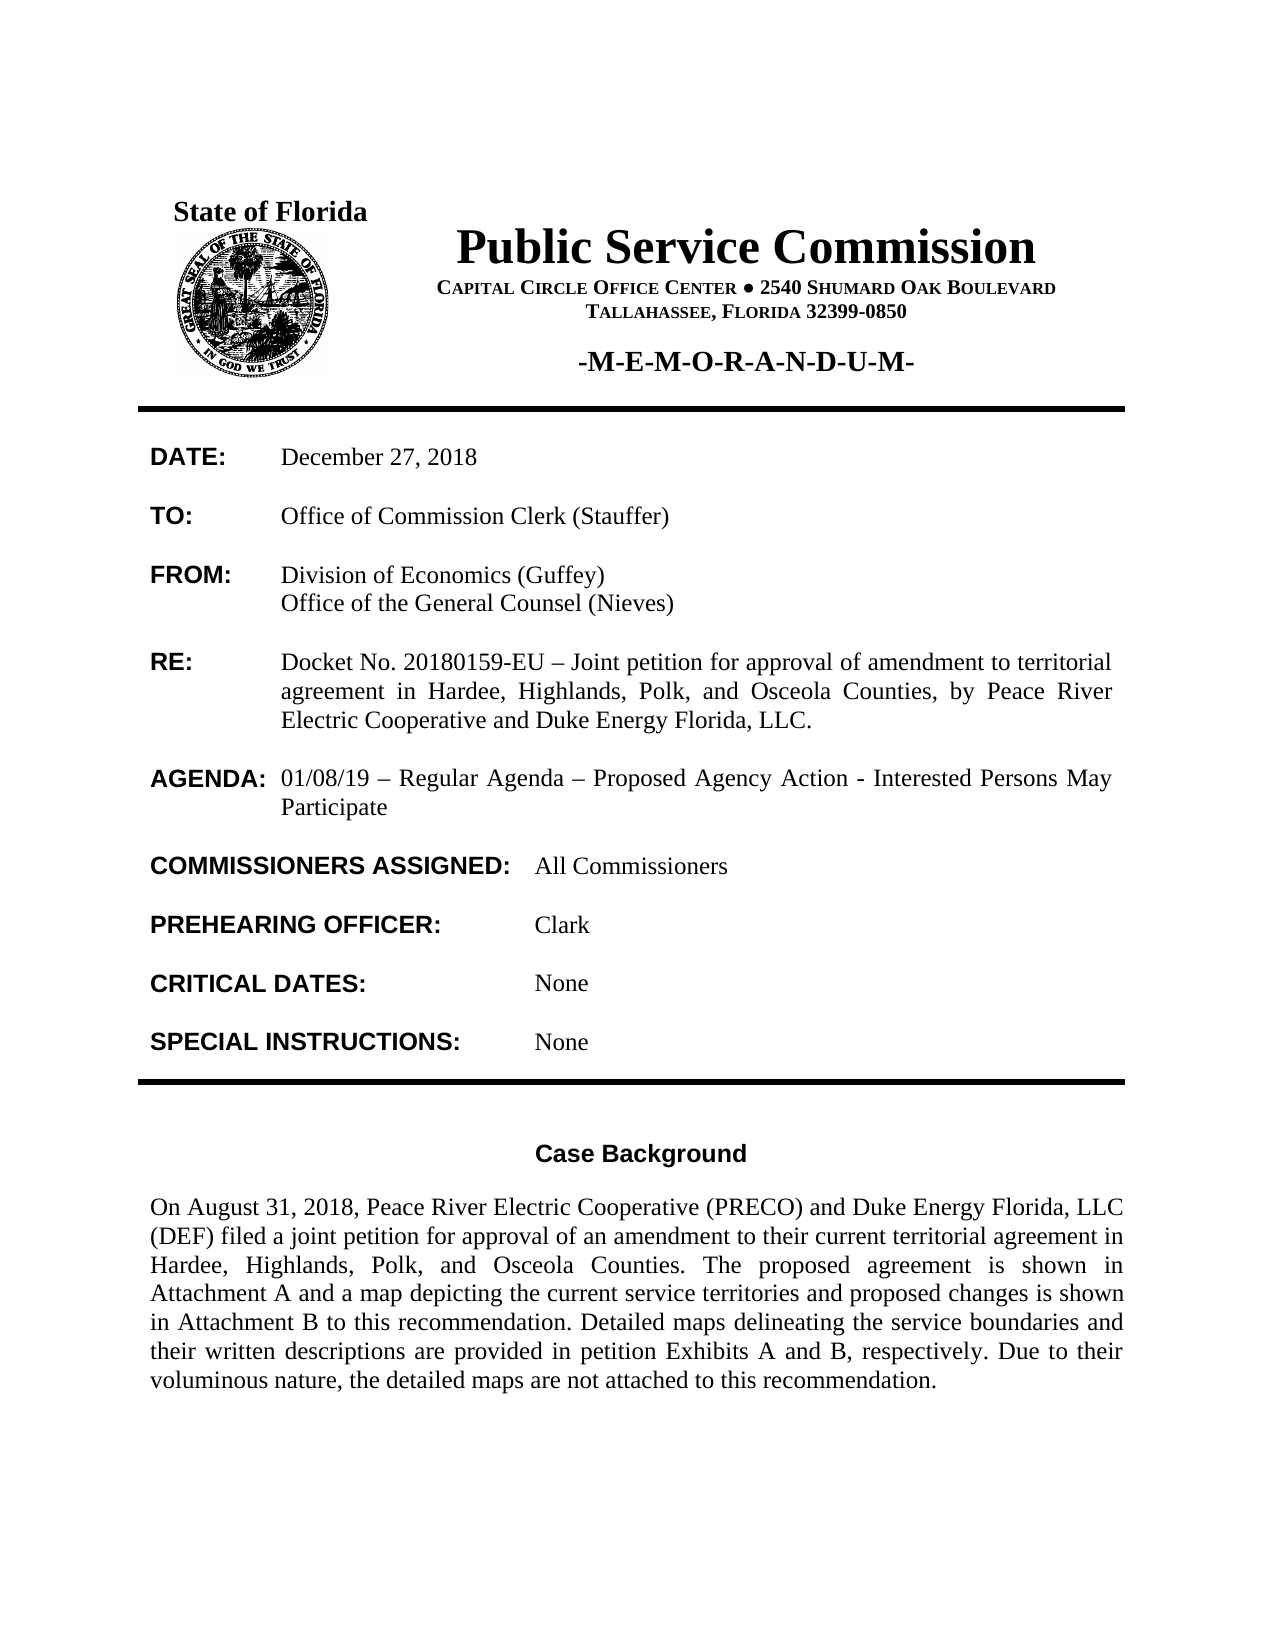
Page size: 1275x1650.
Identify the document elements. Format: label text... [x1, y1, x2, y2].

table_cell All Commissioners [522, 821, 1125, 880]
table_header Public Service Commission Capital Circle Office Center ● 2540 Shumard Oak Boulevard Tallahassee, Florida 32399-0850 -M-E-M-O-R-A-N-D-U-M- [367, 194, 1125, 406]
table_cell None [522, 997, 1125, 1078]
table_cell CRITICAL DATES: [138, 939, 522, 997]
table_cell AGENDA: [138, 734, 268, 821]
table_cell Office of Commission Clerk (Stauffer) [269, 471, 1125, 530]
text On August 31, 2018, Peace River Electric Cooperative (PRECO) and Duke Energy Florida, LLC (DEF) filed a joint petition for approval of an amendment to their current territorial agreement in Hardee, Highlands, Polk, and Osceola Counties. The proposed agreement is shown in Attachment A and a map depicting the current service territories and proposed changes is shown in Attachment B to this recommendation. Detailed maps delineating the service boundaries and their written descriptions are provided in petition Exhibits A and B, respectively. Due to their voluminous nature, the detailed maps are not attached to this recommendation. [150, 1192, 1125, 1393]
table_header State of Florida [138, 194, 367, 406]
table_cell PREHEARING OFFICER: [138, 880, 522, 938]
table_cell 01/08/19 – Regular Agenda – Proposed Agency Action - Interested Persons May Participate [269, 734, 1125, 821]
table_cell Division of Economics (Guffey) Office of the General Counsel (Nieves) [269, 530, 1125, 617]
table_cell December 27, 2018 [269, 412, 1125, 471]
table_cell DATE: [138, 412, 268, 471]
table_cell Docket No. 20180159-EU – Joint petition for approval of amendment to territorial agreement in Hardee, Highlands, Polk, and Osceola Counties, by Peace River Electric Cooperative and Duke Energy Florida, LLC. [269, 617, 1125, 733]
table_cell None [522, 939, 1125, 997]
table_cell Clark [522, 880, 1125, 938]
table_cell RE: [138, 617, 268, 733]
picture [176, 227, 329, 378]
subtitle Case Background [150, 1138, 1125, 1167]
table_cell FROM: [138, 530, 268, 617]
table_cell SPECIAL INSTRUCTIONS: [138, 997, 522, 1078]
table_cell COMMISSIONERS ASSIGNED: [138, 821, 522, 880]
table_cell TO: [138, 471, 268, 530]
